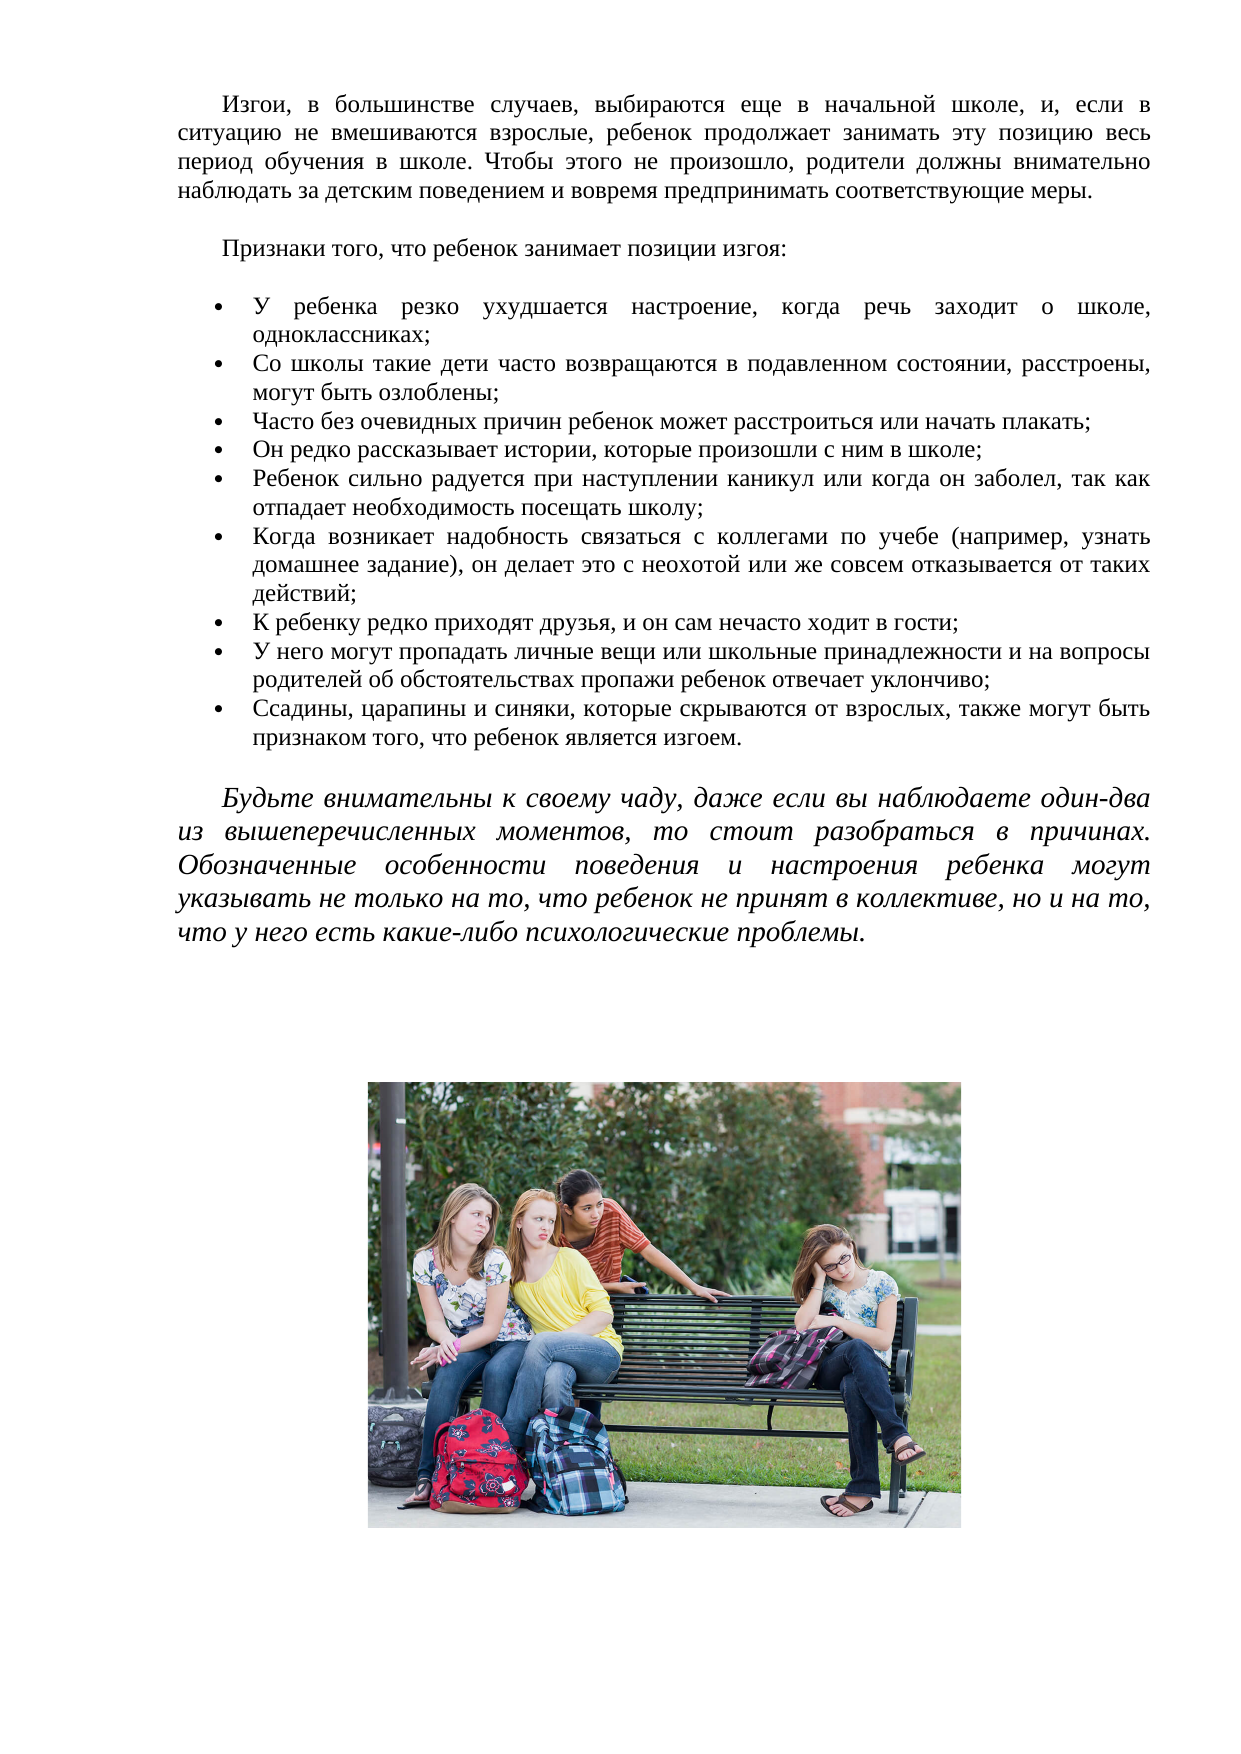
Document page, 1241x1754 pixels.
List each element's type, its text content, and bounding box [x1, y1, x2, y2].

list Ссадины, царапины и синяки, которые скрываются от взрослых, также могут быть признаком того, что ребенок является изгоем. [215, 693, 1152, 751]
list К ребенку редко приходят друзья, и он сам нечасто ходит в гости; [215, 607, 1152, 636]
text Изгои, в большинстве случаев, выбираются еще в начальной школе, и, если в ситуацию не вмешиваются взрослые, ребенок продолжает занимать эту позицию весь период обучения в школе. Чтобы этого не произошло, родители должны внимательно наблюдать за детским поведением и вовремя предпринимать соответствующие меры. [177, 89, 1152, 204]
list У него могут пропадать личные вещи или школьные принадлежности и на вопросы родителей об обстоятельствах пропажи ребенок отвечает уклончиво; [215, 636, 1152, 693]
list Со школы такие дети часто возвращаются в подавленном состоянии, расстроены, могут быть озлоблены; [215, 348, 1152, 406]
picture [367, 1082, 962, 1528]
list Ребенок сильно радуется при наступлении каникул или когда он заболел, так как отпадает необходимость посещать школу; [215, 463, 1152, 521]
list Часто без очевидных причин ребенок может расстроиться или начать плакать; [215, 406, 1152, 434]
list Он редко рассказывает истории, которые произошли с ним в школе; [215, 434, 1152, 463]
list У ребенка резко ухудшается настроение, когда речь заходит о школе, одноклассниках; [215, 291, 1152, 348]
text Признаки того, что ребенок занимает позиции изгоя: [177, 233, 1152, 262]
text Будьте внимательны к своему чаду, даже если вы наблюдаете один-два из вышеперечисленных моментов, то стоит разобраться в причинах. Обозначенные особенности поведения и настроения ребенка могут указывать не только на то, что ребенок не принят в коллективе, но и на то, что у него есть какие-либо психологические проблемы. [177, 780, 1152, 948]
list Когда возникает надобность связаться с коллегами по учебе (например, узнать домашнее задание), он делает это с неохотой или же совсем отказывается от таких действий; [215, 521, 1152, 607]
